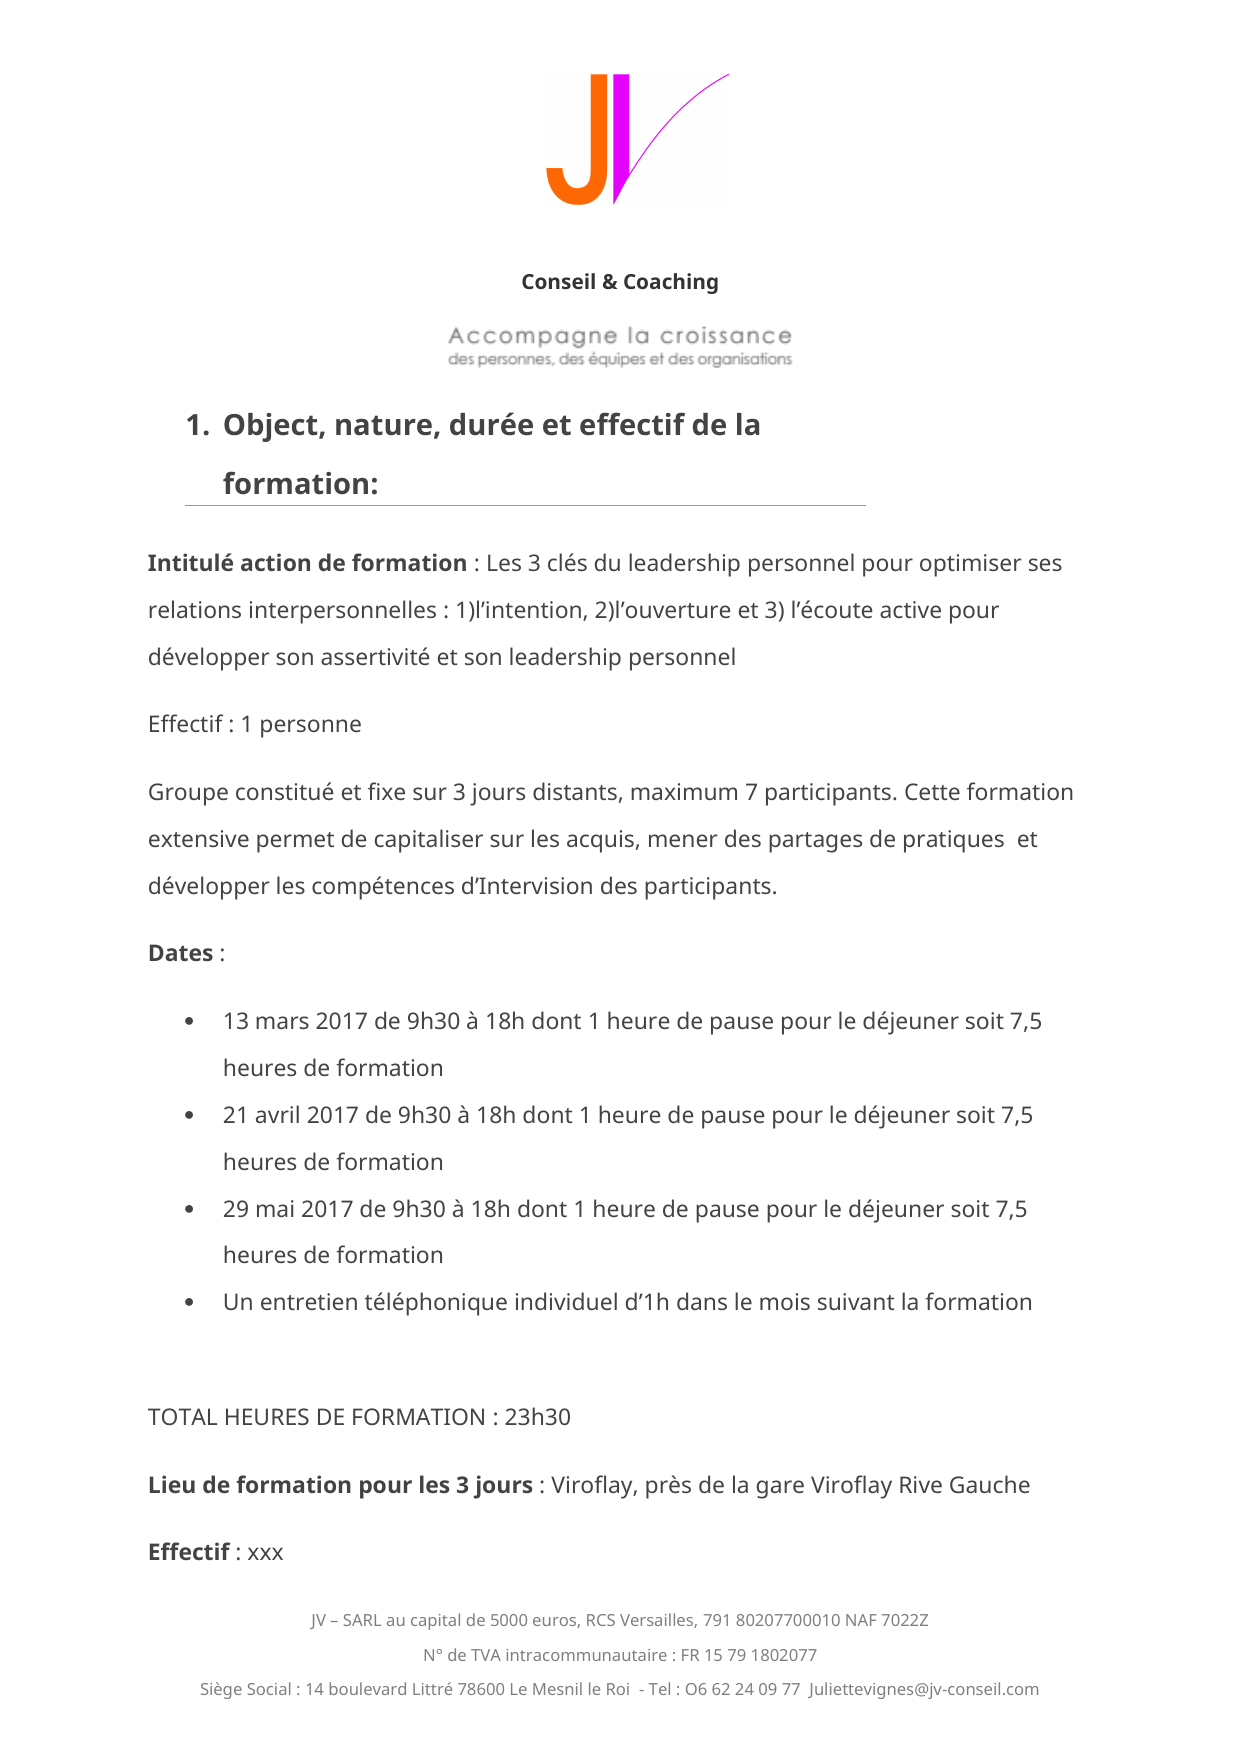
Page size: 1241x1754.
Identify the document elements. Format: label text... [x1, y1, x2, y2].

list 29 mai 2017 de 9h30 à 18h dont 1 heure de pause pour le déjeuner soit 7,5 heures de formation [185, 1192, 1093, 1271]
list 13 mars 2017 de 9h30 à 18h dont 1 heure de pause pour le déjeuner soit 7,5 heures de formation [185, 1005, 1093, 1083]
text Intitulé action de formation : Les 3 clés du leadership personnel pour optimiser ses relations interpersonnelles : 1)l’intention, 2)l’ouverture et 3) l’écoute active pour développer son assertivité et son leadership personnel [148, 547, 1093, 672]
list Object, nature, durée et effectif de la formation: [185, 404, 866, 505]
picture [546, 73, 730, 205]
text Effectif : xxx [148, 1536, 1093, 1567]
text Effectif : 1 personne [148, 708, 1093, 739]
text Groupe constitué et fixe sur 3 jours distants, maximum 7 participants. Cette formation extensive permet de capitaliser sur les acquis, mener des partages de pratiques et développer les compétences d’Intervision des participants. [148, 776, 1093, 901]
text Dates : [148, 937, 1093, 968]
list Un entretien téléphonique individuel d’1h dans le mois suivant la formation [185, 1286, 1093, 1317]
text Lieu de formation pour les 3 jours : Viroflay, près de la gare Viroflay Rive Gauche [148, 1468, 1093, 1500]
list 21 avril 2017 de 9h30 à 18h dont 1 heure de pause pour le déjeuner soit 7,5 heures de formation [185, 1099, 1093, 1177]
text TOTAL HEURES DE FORMATION : 23h30 [148, 1401, 1093, 1432]
